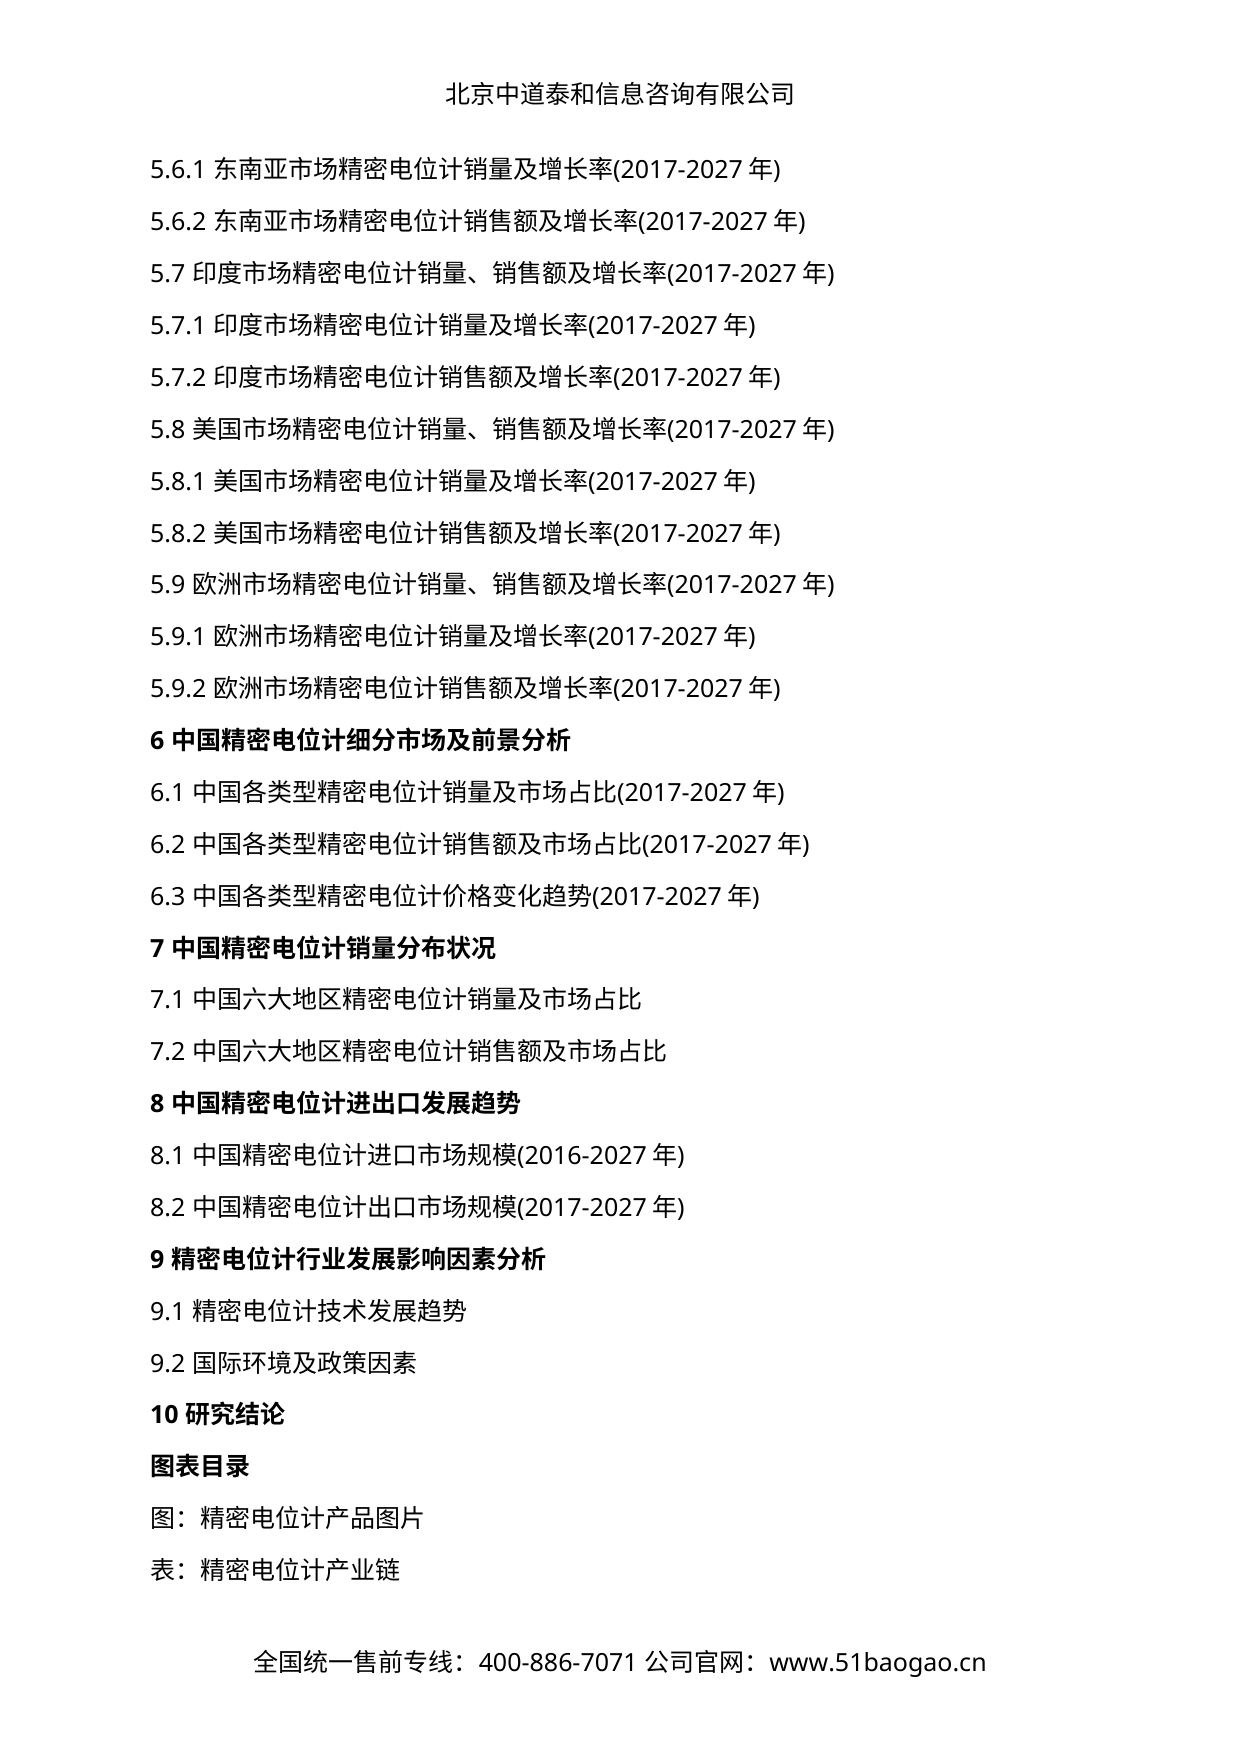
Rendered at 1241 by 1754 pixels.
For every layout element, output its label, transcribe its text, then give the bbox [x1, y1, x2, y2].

text 7.1 中国六大地区精密电位计销量及市场占比 [150, 980, 1090, 1016]
text 7 中国精密电位计销量分布状况 [150, 928, 1090, 964]
text 10 研究结论 [150, 1395, 1090, 1431]
text 5.9.2 欧洲市场精密电位计销售额及增长率(2017-2027年) [150, 669, 1090, 705]
text 表：精密电位计产业链 [150, 1551, 1090, 1587]
text 6.2 中国各类型精密电位计销售额及市场占比(2017-2027年) [150, 824, 1090, 861]
text 8.2 中国精密电位计出口市场规模(2017-2027年) [150, 1187, 1090, 1224]
text 7.2 中国六大地区精密电位计销售额及市场占比 [150, 1032, 1090, 1068]
text 6.1 中国各类型精密电位计销量及市场占比(2017-2027年) [150, 772, 1090, 809]
text 5.7.2 印度市场精密电位计销售额及增长率(2017-2027年) [150, 357, 1090, 394]
text 8 中国精密电位计进出口发展趋势 [150, 1084, 1090, 1120]
text 图：精密电位计产品图片 [150, 1499, 1090, 1535]
text 5.6.2 东南亚市场精密电位计销售额及增长率(2017-2027年) [150, 202, 1090, 238]
text 9 精密电位计行业发展影响因素分析 [150, 1239, 1090, 1276]
text 6 中国精密电位计细分市场及前景分析 [150, 721, 1090, 757]
text 9.1 精密电位计技术发展趋势 [150, 1291, 1090, 1327]
text 5.7 印度市场精密电位计销量、销售额及增长率(2017-2027年) [150, 254, 1090, 290]
text 5.8.2 美国市场精密电位计销售额及增长率(2017-2027年) [150, 513, 1090, 549]
text 5.8 美国市场精密电位计销量、销售额及增长率(2017-2027年) [150, 409, 1090, 446]
text 8.1 中国精密电位计进口市场规模(2016-2027年) [150, 1136, 1090, 1172]
text 6.3 中国各类型精密电位计价格变化趋势(2017-2027年) [150, 876, 1090, 912]
text 5.8.1 美国市场精密电位计销量及增长率(2017-2027年) [150, 461, 1090, 497]
text 5.6.1 东南亚市场精密电位计销量及增长率(2017-2027年) [150, 150, 1090, 186]
text 5.9 欧洲市场精密电位计销量、销售额及增长率(2017-2027年) [150, 565, 1090, 601]
text 图表目录 [150, 1447, 1090, 1483]
text 5.7.1 印度市场精密电位计销量及增长率(2017-2027年) [150, 306, 1090, 342]
text 9.2 国际环境及政策因素 [150, 1343, 1090, 1379]
text 5.9.1 欧洲市场精密电位计销量及增长率(2017-2027年) [150, 617, 1090, 653]
